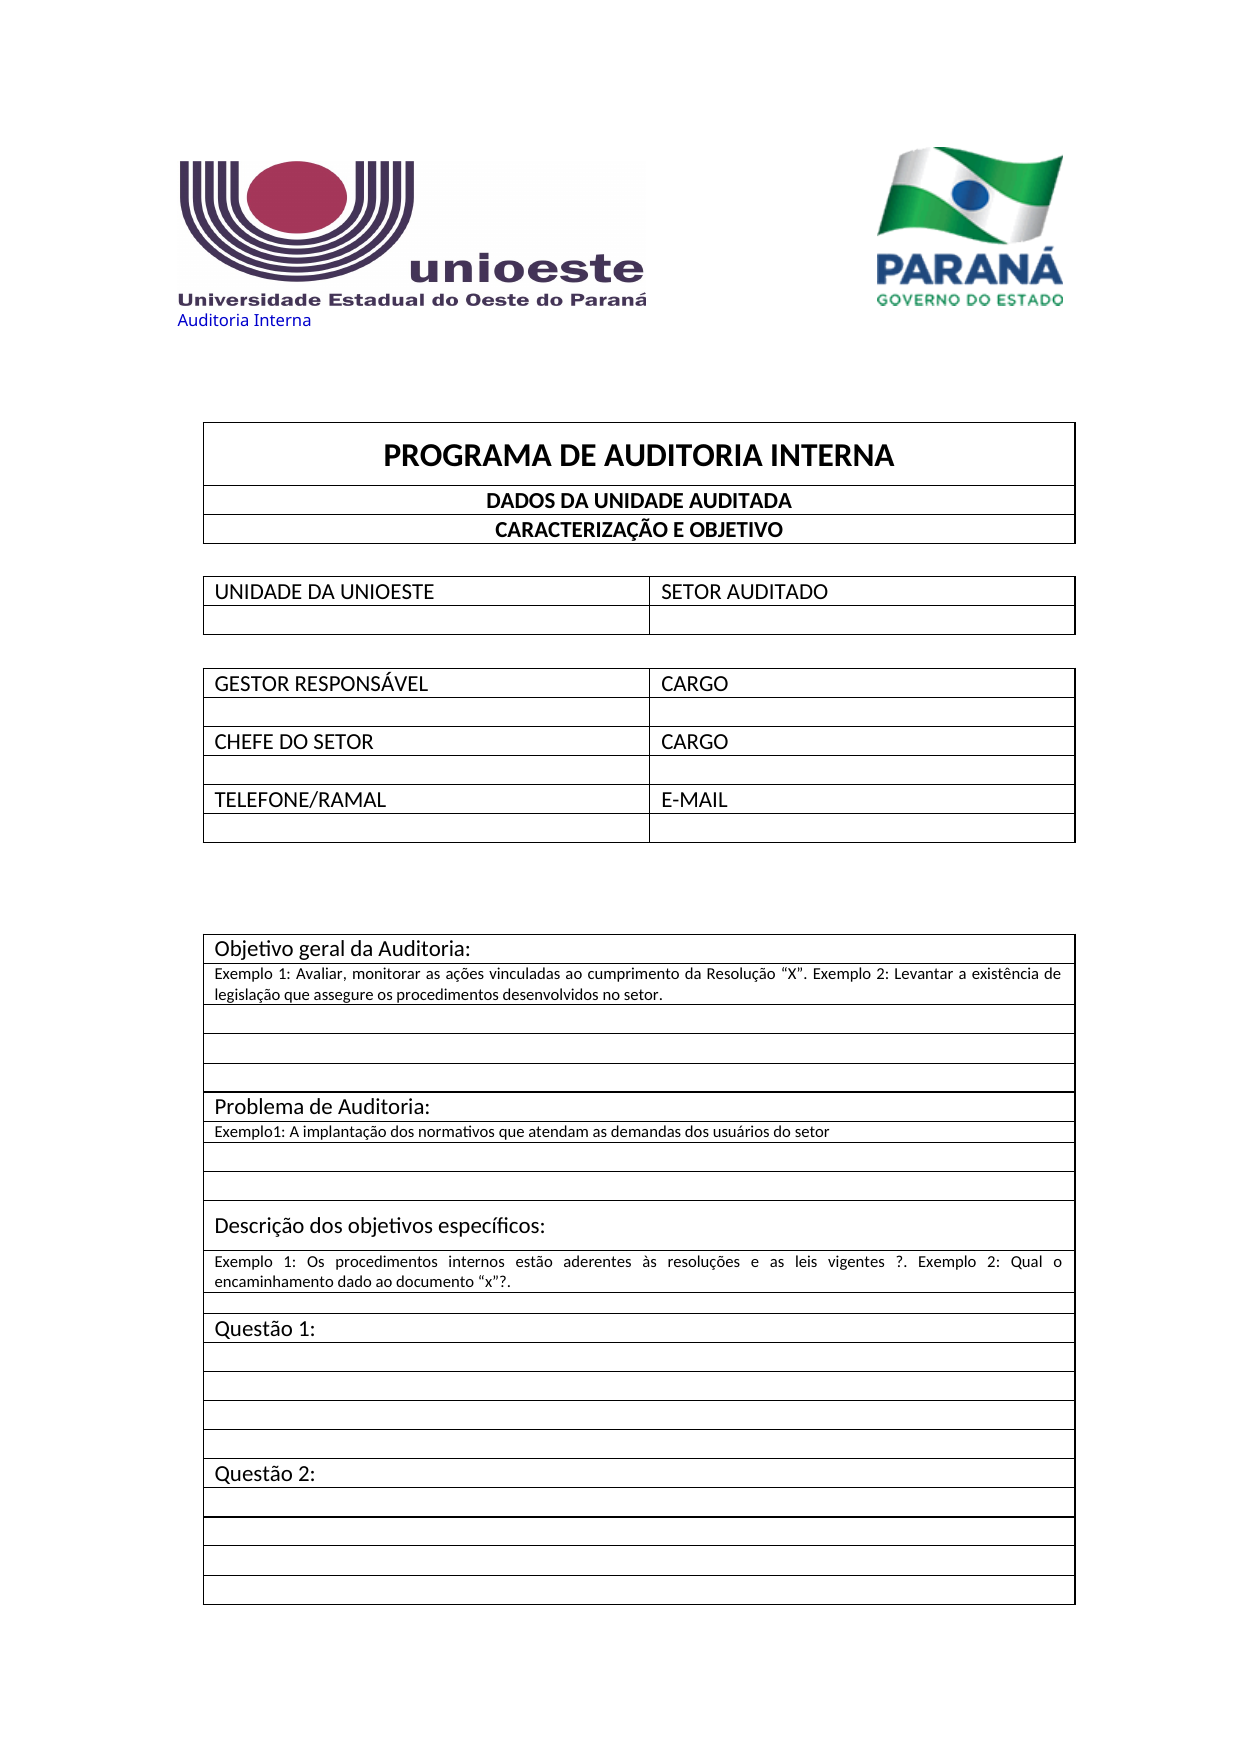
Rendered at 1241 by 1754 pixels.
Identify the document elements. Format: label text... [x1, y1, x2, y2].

table_cell [204, 1372, 1074, 1400]
table_cell DADOS DA UNIDADE AUDITADA [204, 486, 1074, 514]
table_cell [650, 698, 1074, 726]
table_cell [204, 814, 649, 842]
table_cell [204, 1546, 1074, 1574]
picture [877, 147, 1063, 306]
table_cell [650, 756, 1074, 784]
table_cell Exemplo1: A implantação dos normativos que atendam as demandas dos usuários do setor [204, 1122, 1074, 1142]
table_cell [204, 1005, 1074, 1033]
table_cell Problema de Auditoria: [204, 1093, 1074, 1121]
table_cell [204, 606, 649, 634]
table_cell [204, 1518, 1074, 1545]
table_cell [204, 1576, 1074, 1603]
table_header CARGO [650, 669, 1074, 697]
table_cell [204, 1034, 1074, 1062]
table_cell Exemplo 1: Avaliar, monitorar as ações vinculadas ao cumprimento da Resolução “X”. Exemplo 2: Levantar a existência de legislação que assegure os procedimentos desenvolvidos no setor. [204, 964, 1074, 1004]
table_cell [204, 1488, 1074, 1516]
table_cell [204, 756, 649, 784]
table_cell [204, 1293, 1074, 1313]
table_cell CARACTERIZAÇÃO E OBJETIVO [204, 515, 1074, 543]
table_cell Questão 2: [204, 1459, 1074, 1487]
table_cell TELEFONE/RAMAL [204, 785, 649, 813]
table_cell [204, 1343, 1074, 1371]
table_cell Questão 1: [204, 1314, 1074, 1342]
table_cell [204, 1430, 1074, 1458]
table_cell [204, 1064, 1074, 1091]
table_cell E-MAIL [650, 785, 1074, 813]
table_cell CHEFE DO SETOR [204, 727, 649, 755]
table_cell [650, 606, 1074, 634]
picture [177, 161, 646, 306]
table_cell [204, 698, 649, 726]
table_header UNIDADE DA UNIOESTE [204, 577, 649, 605]
table_cell CARGO [650, 727, 1074, 755]
table_cell Descrição dos objetivos específicos: [204, 1201, 1074, 1250]
table_header SETOR AUDITADO [650, 577, 1074, 605]
table_header PROGRAMA DE AUDITORIA INTERNA [204, 423, 1074, 485]
table_cell [650, 814, 1074, 842]
table_cell Exemplo 1: Os procedimentos internos estão aderentes às resoluções e as leis vigentes ?. Exemplo 2: Qual o encaminhamento dado ao documento “x”?. [204, 1251, 1074, 1292]
table_header Objetivo geral da Auditoria: [204, 935, 1074, 963]
table_header GESTOR RESPONSÁVEL [204, 669, 649, 697]
table_cell [204, 1143, 1074, 1171]
table_cell [204, 1401, 1074, 1429]
table_cell [204, 1172, 1074, 1200]
